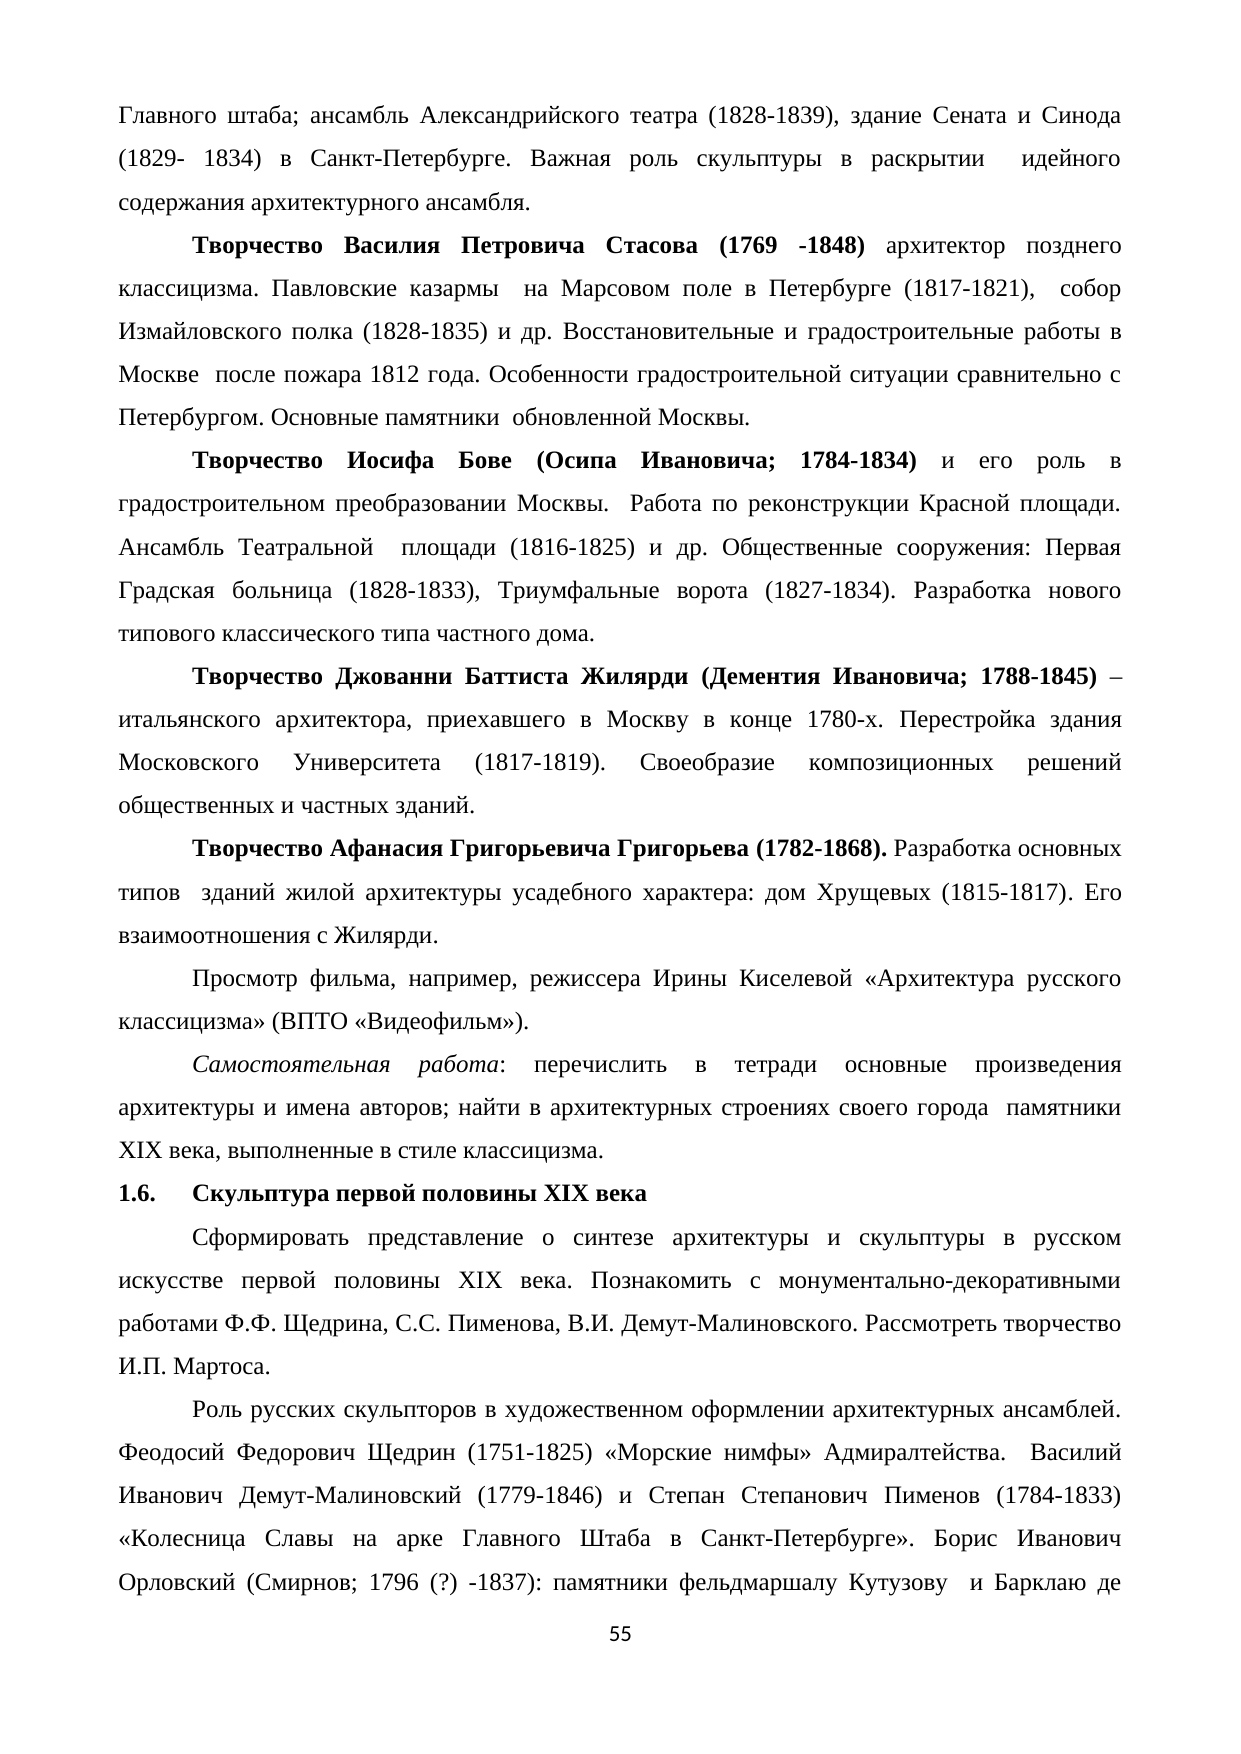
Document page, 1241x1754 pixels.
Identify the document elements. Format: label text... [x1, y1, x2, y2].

text Самостоятельная работа: перечислить в тетради основные произведения архитектуры и имена авторов; найти в архитектурных строениях своего города памятники XIX века, выполненные в стиле классицизма. [118, 1049, 1122, 1164]
text Сформировать представление о синтезе архитектуры и скульптуры в русском искусстве первой половины XIX века. Познакомить с монументально-декоративными работами Ф.Ф. Щедрина, С.С. Пименова, В.И. Демут-Малиновского. Рассмотреть творчество И.П. Мартоса. [118, 1222, 1122, 1380]
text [118, 100, 1122, 215]
text Творчество Василия Петровича Стасова (1769 -1848) архитектор позднего классицизма. Павловские казармы на Марсовом поле в Петербурге (1817-1821), собор Измайловского полка (1828-1835) и др. Восстановительные и градостроительные работы в Москве после пожара 1812 года. Особенности градостроительной ситуации сравнительно с Петербургом. Основные памятники обновленной Москвы. [118, 230, 1122, 431]
text Просмотр фильма, например, режиссера Ирины Киселевой «Архитектура русского классицизма» (ВПТО «Видеофильм»). [118, 963, 1122, 1035]
text Творчество Афанасия Григорьевича Григорьева (1782-1868). Разработка основных типов зданий жилой архитектуры усадебного характера: дом Хрущевых (1815-1817). Его взаимоотношения с Жилярди. [118, 833, 1122, 948]
text 1.6. Скульптура первой половины XIX века [118, 1178, 1122, 1207]
text Творчество Иосифа Бове (Осипа Ивановича; 1784-1834) и его роль в градостроительном преобразовании Москвы. Работа по реконструкции Красной площади. Ансамбль Театральной площади (1816-1825) и др. Общественные сооружения: Первая Градская больница (1828-1833), Триумфальные ворота (1827-1834). Разработка нового типового классического типа частного дома. [118, 445, 1122, 647]
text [118, 1394, 1122, 1595]
text Творчество Джованни Баттиста Жилярди (Дементия Ивановича; 1788-1845) – итальянского архитектора, приехавшего в Москву в конце 1780-х. Перестройка здания Московского Университета (1817-1819). Своеобразие композиционных решений общественных и частных зданий. [118, 661, 1122, 819]
